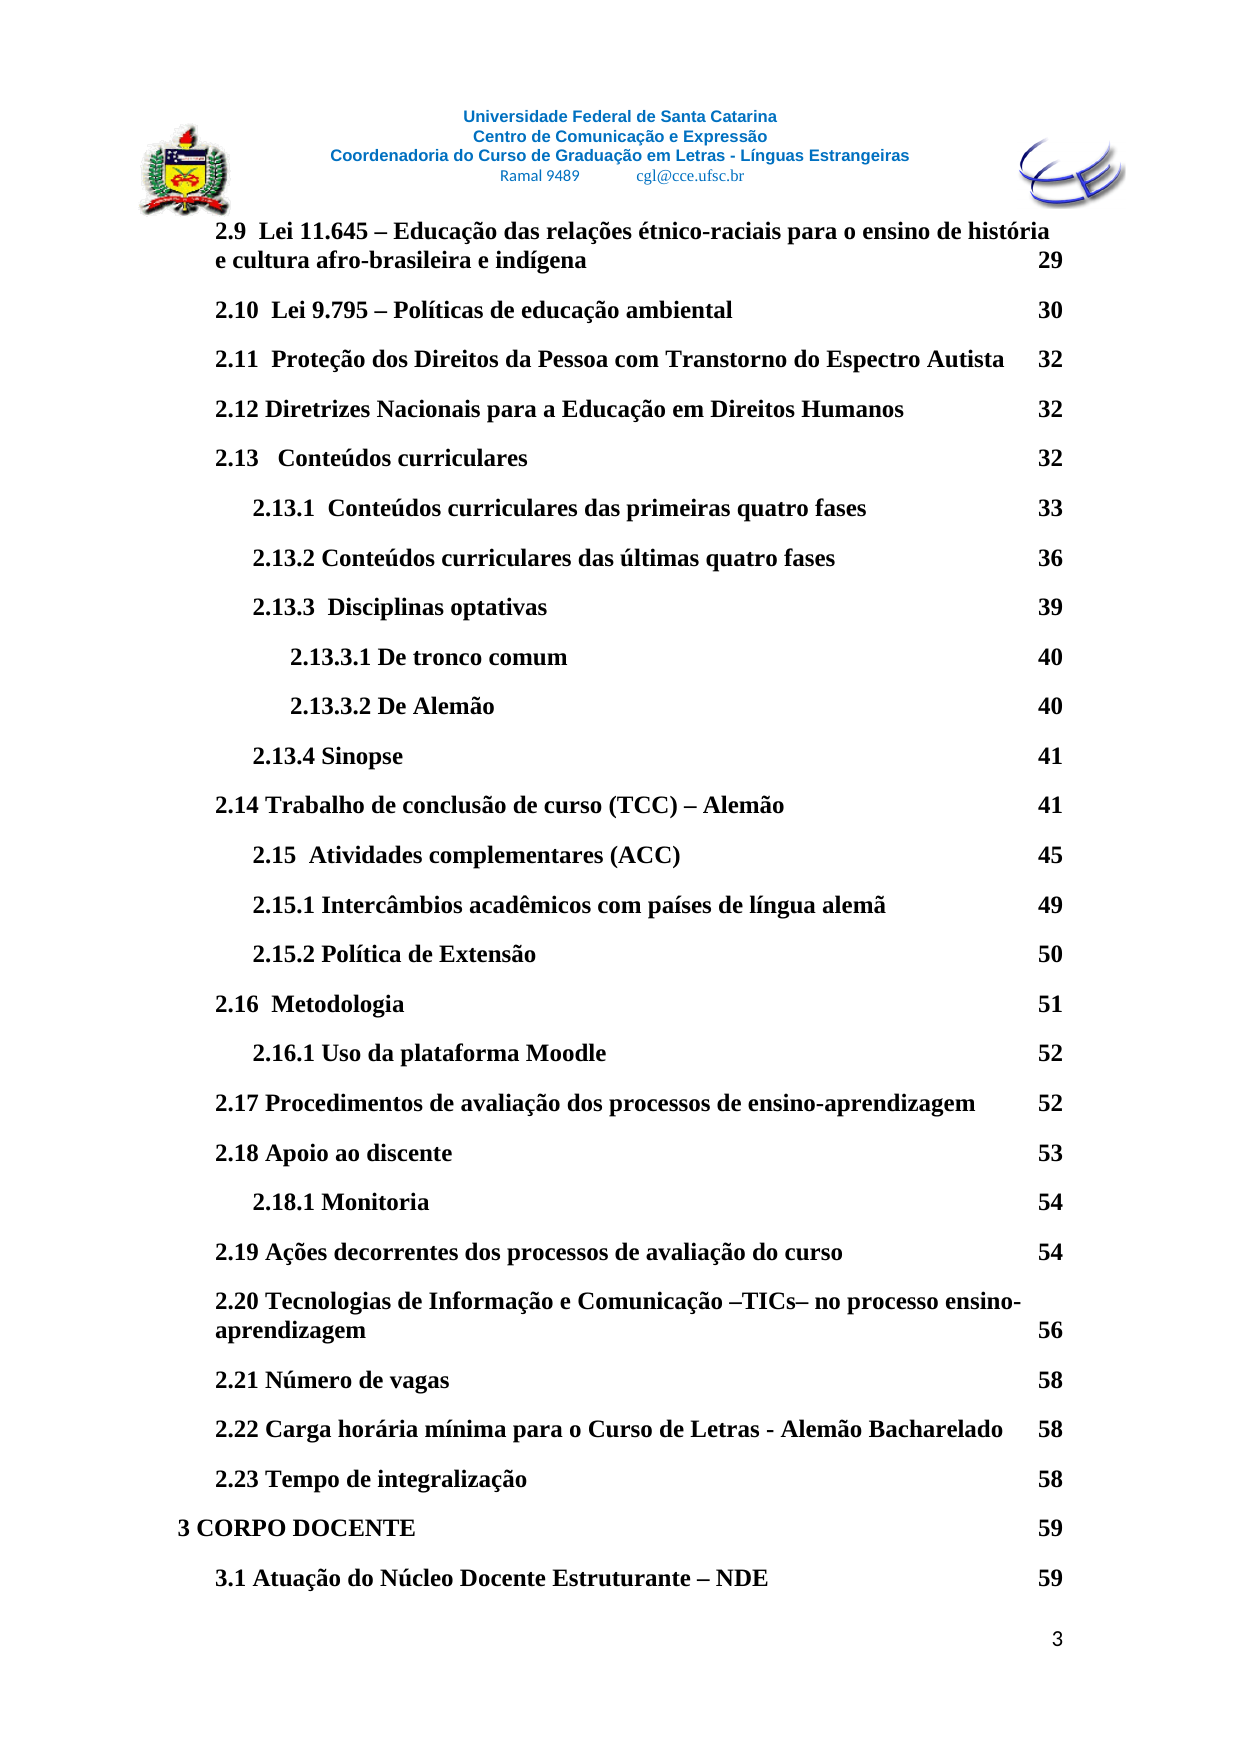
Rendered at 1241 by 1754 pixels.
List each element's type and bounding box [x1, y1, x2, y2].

picture [1016, 133, 1126, 209]
picture [138, 122, 232, 217]
